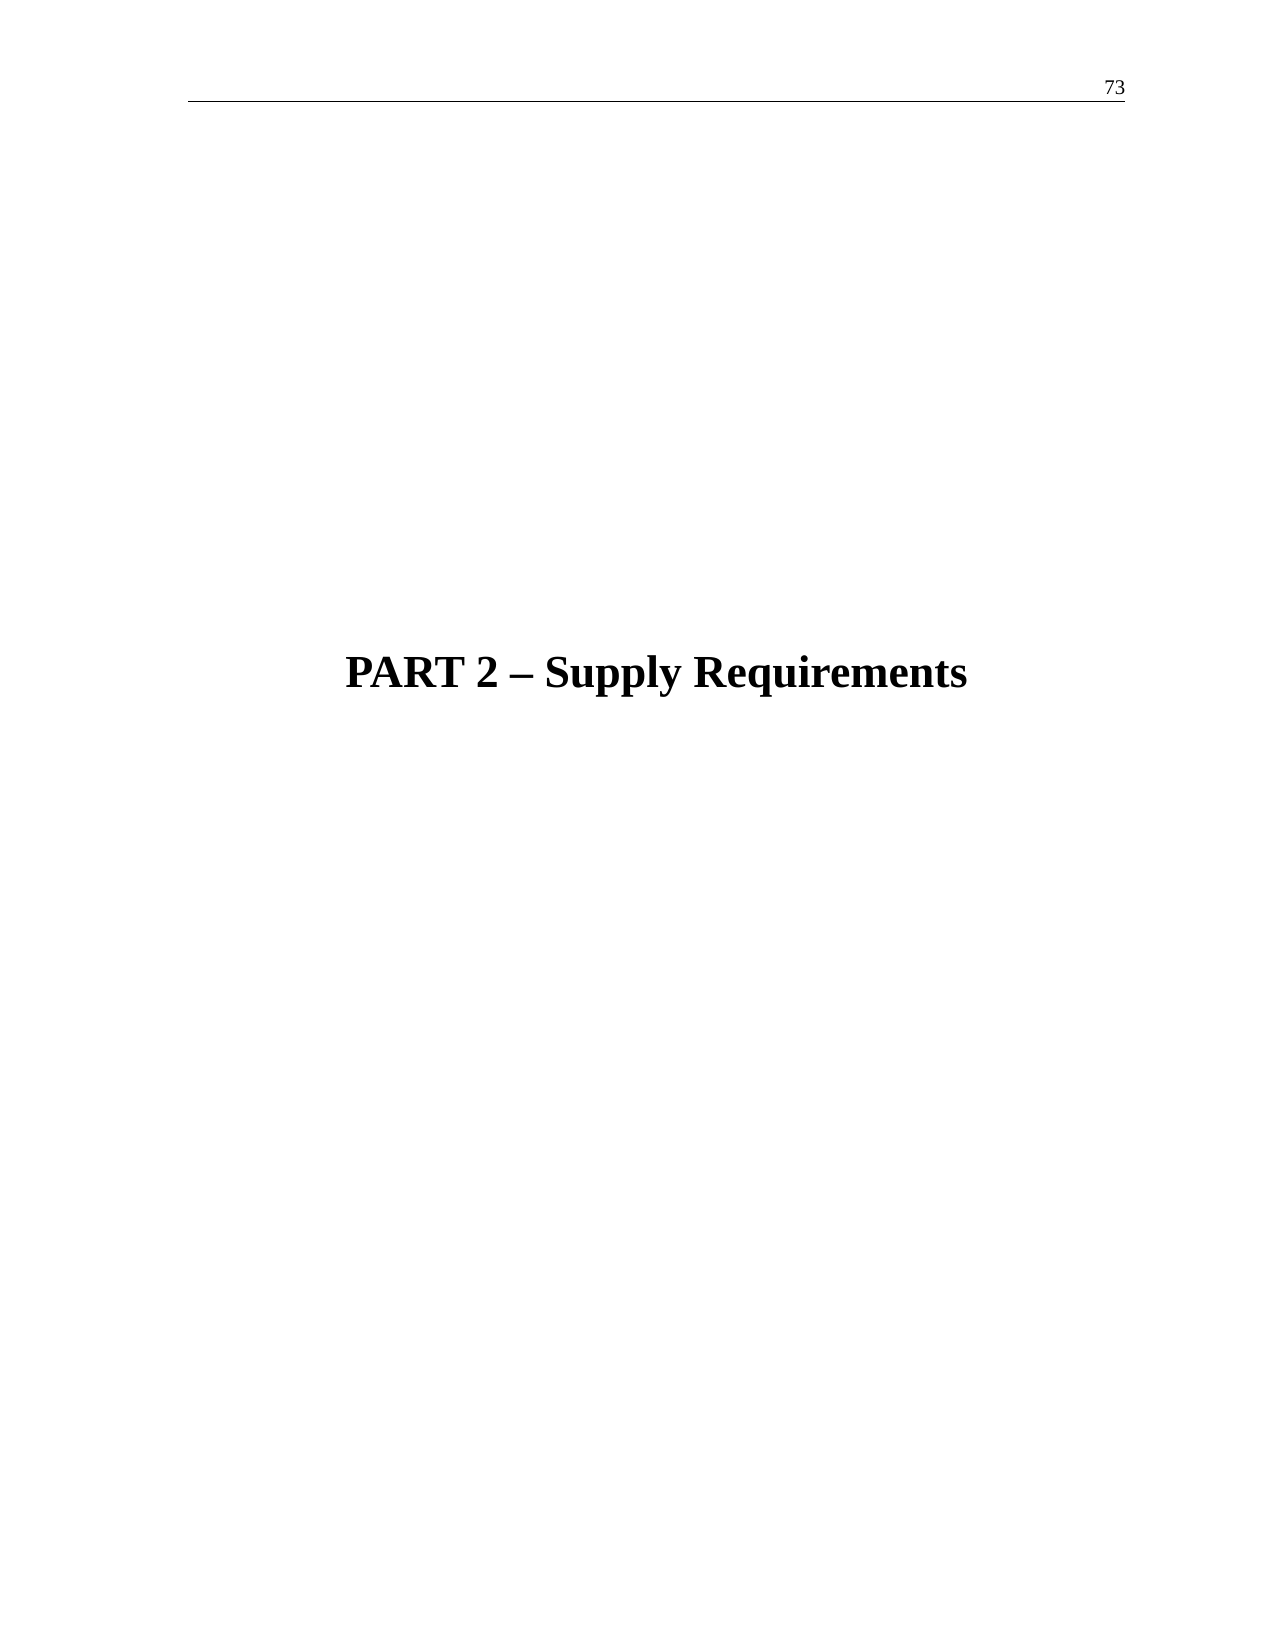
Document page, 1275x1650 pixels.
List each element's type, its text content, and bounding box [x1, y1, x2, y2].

subtitle PART 2 – Supply Requirements [187, 645, 1125, 697]
